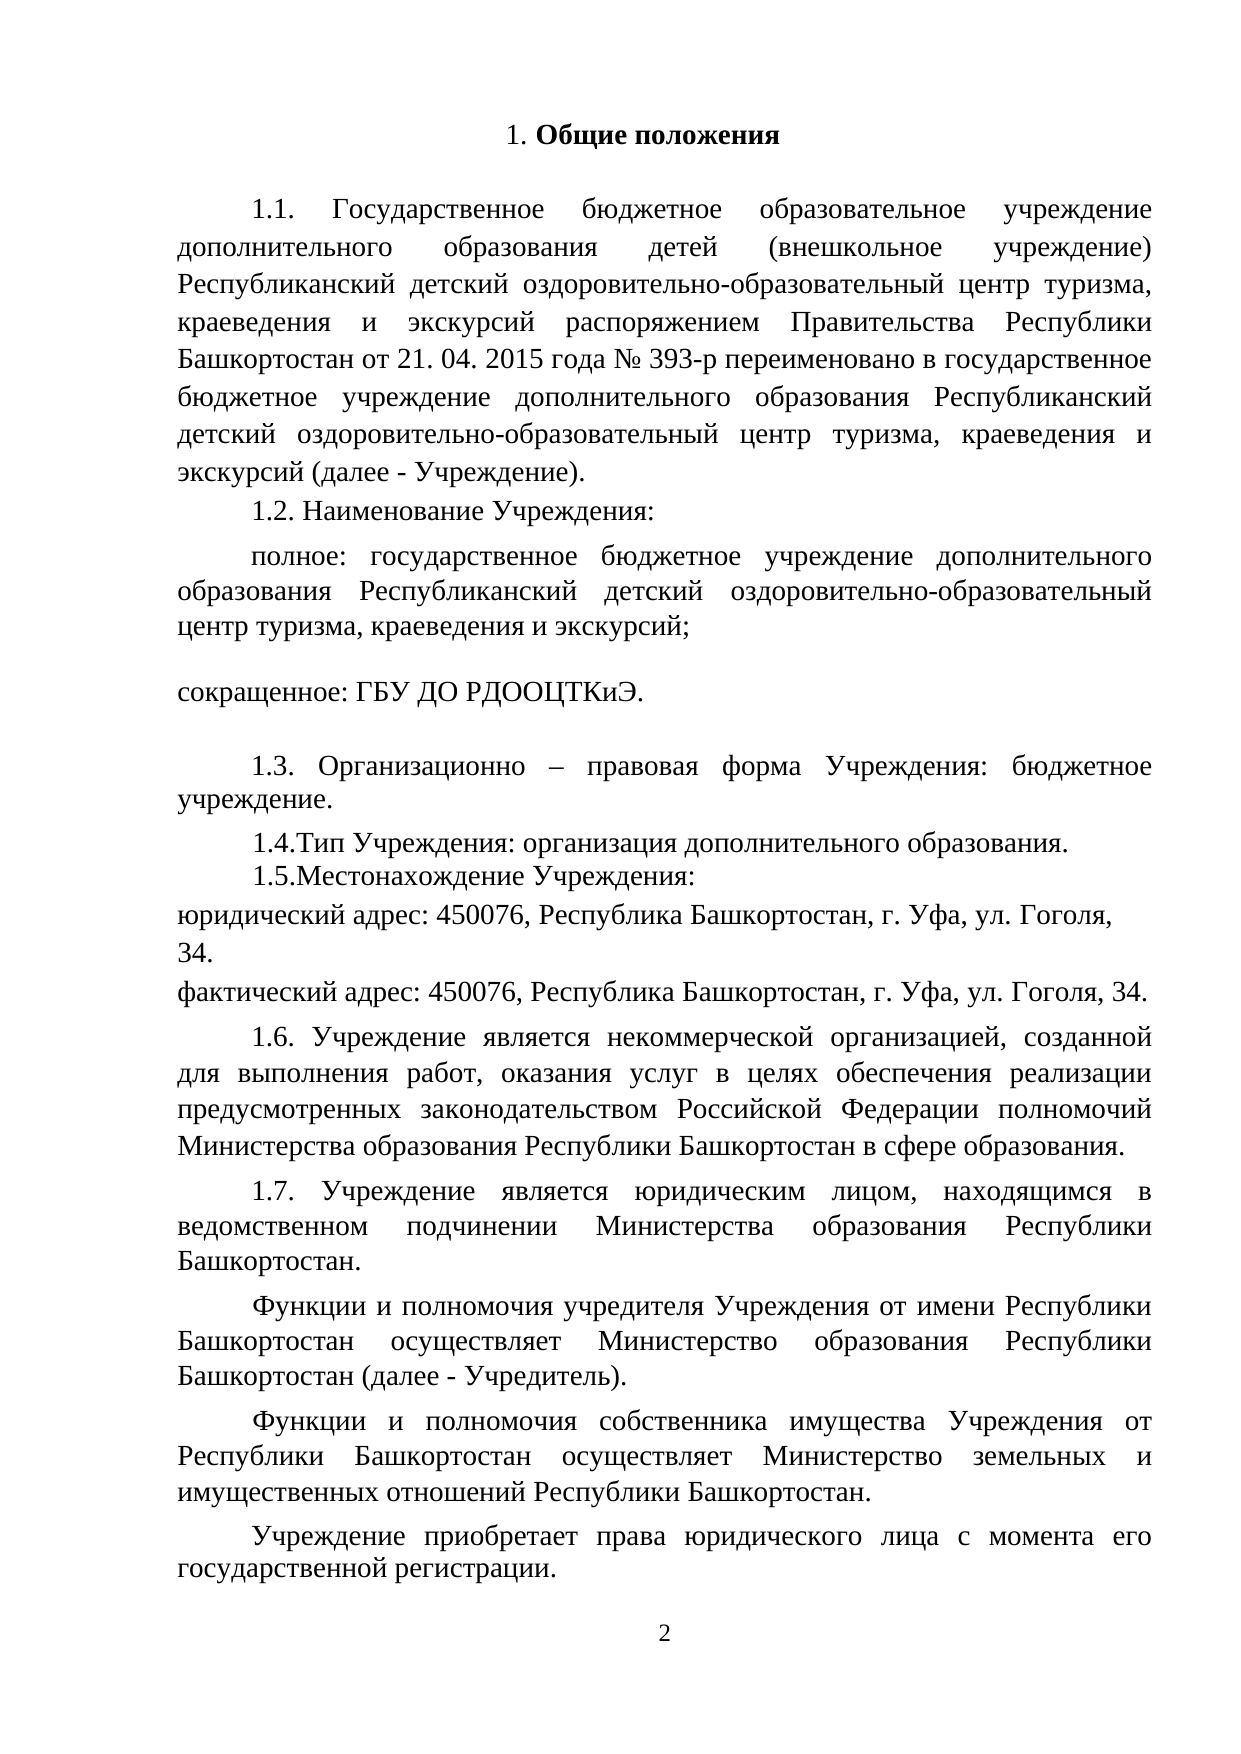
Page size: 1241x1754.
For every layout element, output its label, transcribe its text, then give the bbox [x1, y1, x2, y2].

text полное: государственное бюджетное учреждение дополнительного образования Республиканский детский оздоровительно-образовательный центр туризма, краеведения и экскурсий; [177, 538, 1153, 641]
list Наименование Учреждения: [251, 493, 1153, 526]
list Общие положения [505, 117, 1153, 150]
text 1.4.Тип Учреждения: организация дополнительного образования. 1.5.Местонахождение Учреждения: [252, 827, 1069, 892]
list Учреждение является юридическим лицом, находящимся в ведомственном подчинении Министерства образования Республики Башкортостан. [177, 1173, 1153, 1277]
list Учреждение является некоммерческой организацией, созданной для выполнения работ, оказания услуг в целях обеспечения реализации предусмотренных законодательством Российской Федерации полномочий Министерства образования Республики Башкортостан в сфере образования. [177, 1019, 1153, 1161]
text Функции и полномочия собственника имущества Учреждения от Республики Башкортостан осуществляет Министерство земельных и имущественных отношений Республики Башкортостан. [177, 1403, 1153, 1507]
list Государственное бюджетное образовательное учреждение дополнительного образования детей (внешкольное учреждение) Республиканский детский оздоровительно-образовательный центр туризма, краеведения и экскурсий распоряжением Правительства Республики Башкортостан от 21. 04. 2015 года № 393-р переименовано в государственное бюджетное учреждение дополнительного образования Республиканский детский оздоровительно-образовательный центр туризма, краеведения и экскурсий (далее - Учреждение). [177, 192, 1153, 488]
text Функции и полномочия учредителя Учреждения от имени Республики Башкортостан осуществляет Министерство образования Республики Башкортостан (далее - Учредитель). [177, 1288, 1153, 1391]
text фактический адрес: 450076, Республика Башкортостан, г. Уфа, ул. Гоголя, 34. [177, 974, 1153, 1008]
text 34. [177, 936, 1153, 969]
text 2 [658, 1618, 1153, 1647]
text 1.3. Организационно – правовая форма Учреждения: бюджетное учреждение. [177, 749, 1153, 815]
text сокращенное: ГБУ ДО РДООЦТКиЭ. [177, 675, 1153, 708]
text Учреждение приобретает права юридического лица с момента его государственной регистрации. [177, 1519, 1153, 1584]
text юридический адрес: 450076, Республика Башкортостан, г. Уфа, ул. Гоголя, [177, 897, 1153, 931]
